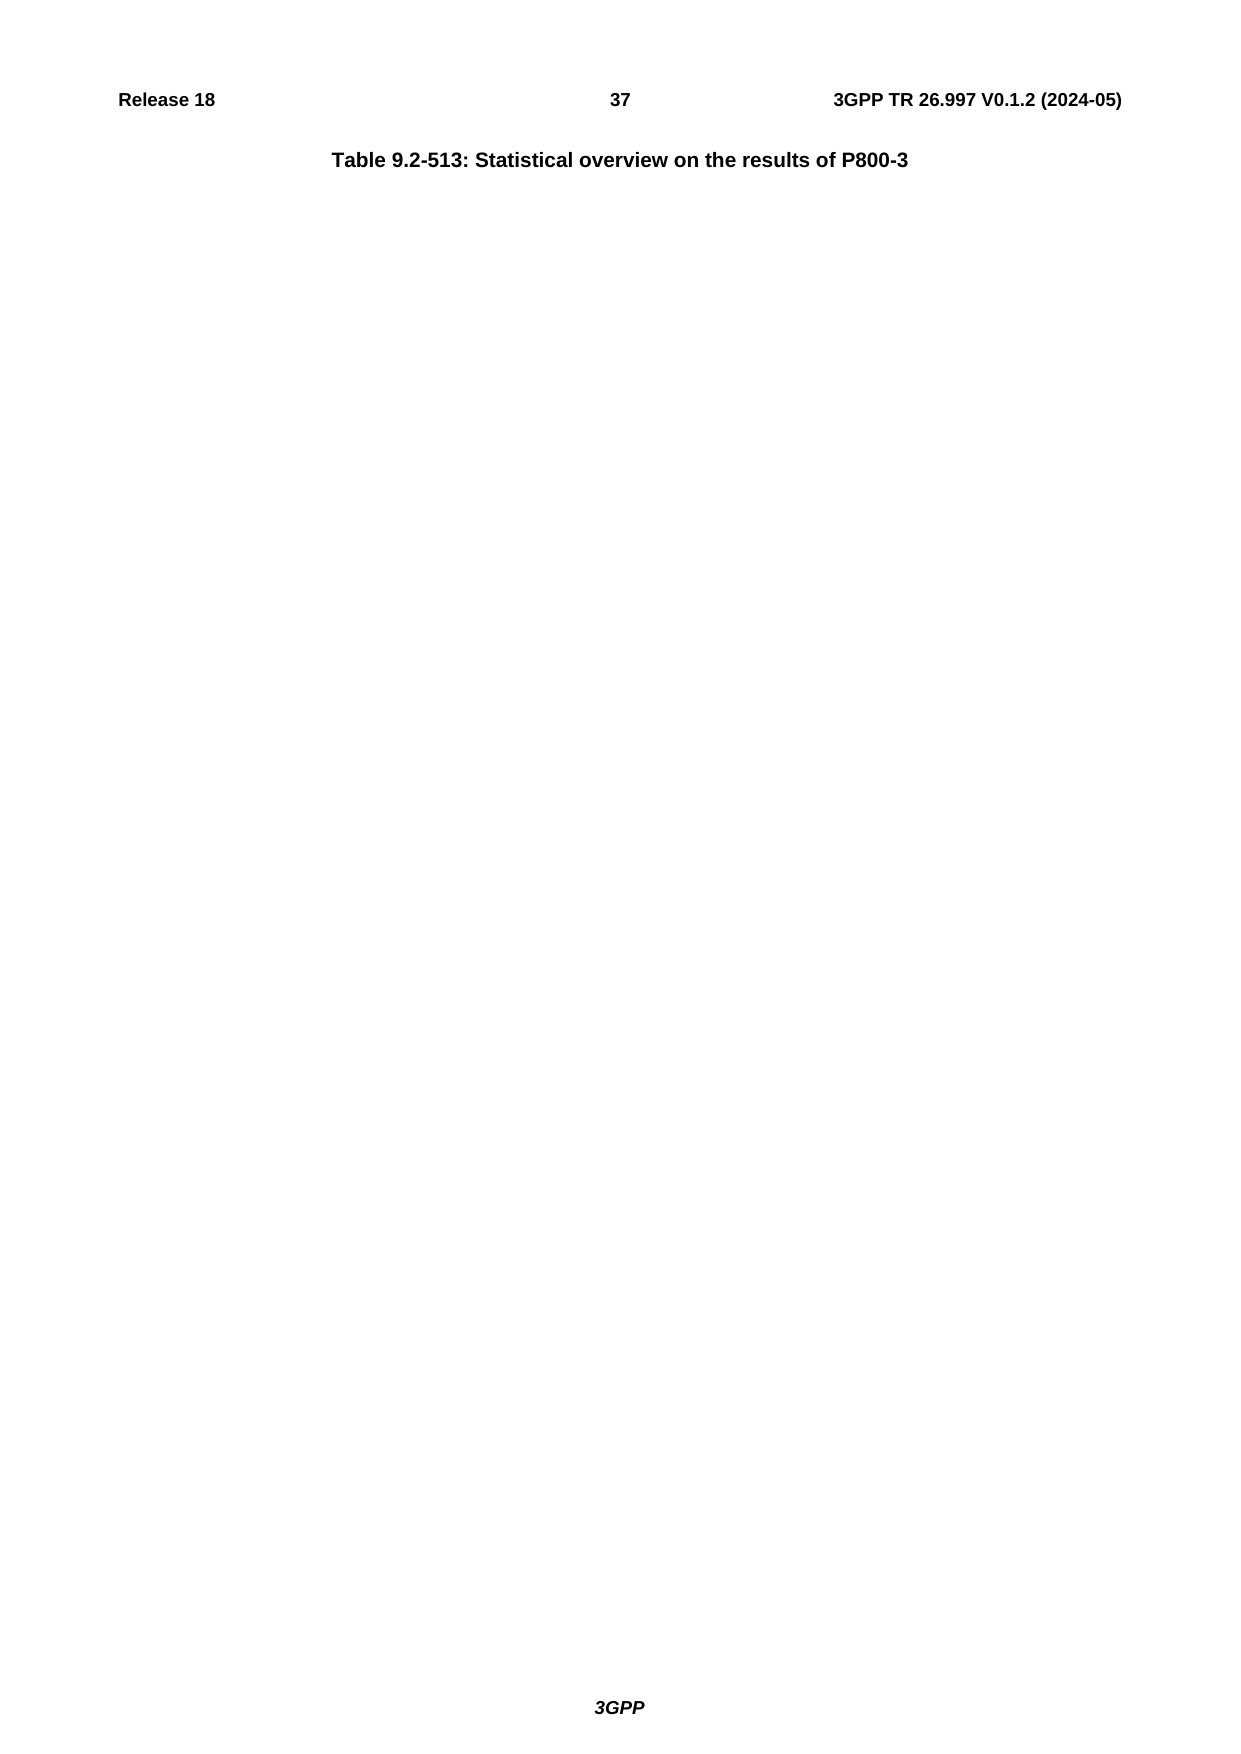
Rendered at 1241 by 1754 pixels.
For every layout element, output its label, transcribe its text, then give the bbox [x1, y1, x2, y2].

text Table ‎9.2: Statistical overview on the results of P800-3 [118, 147, 1122, 171]
